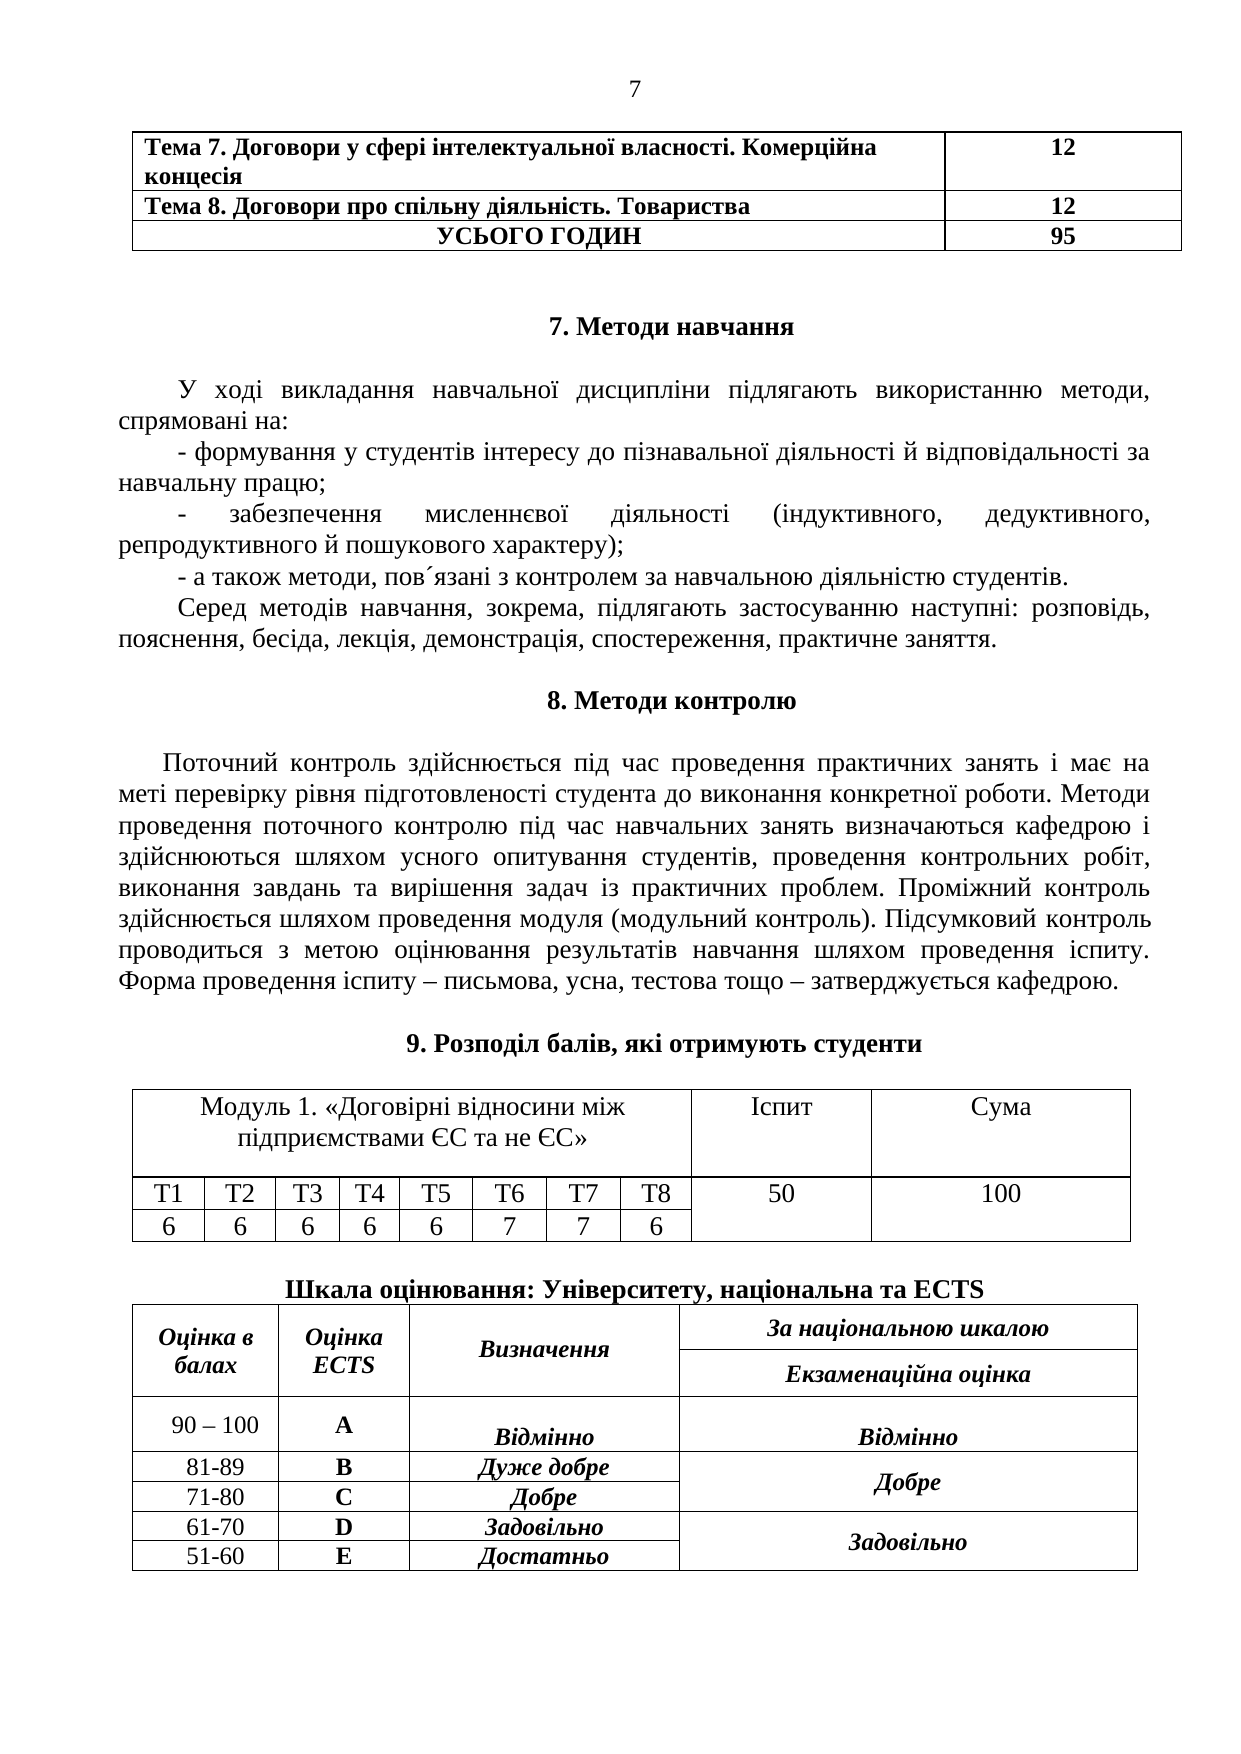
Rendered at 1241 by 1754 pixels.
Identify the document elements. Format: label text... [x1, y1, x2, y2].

table_cell 7 [473, 1210, 546, 1241]
table_cell Т6 [473, 1178, 546, 1208]
table_cell Відмінно [680, 1397, 1137, 1451]
text 8. Методи контролю [133, 684, 1152, 715]
table_cell А [279, 1397, 409, 1451]
table_cell Т4 [340, 1178, 399, 1208]
table_cell 12 [946, 191, 1181, 220]
table_cell 6 [133, 1210, 204, 1241]
table_cell D [279, 1512, 409, 1540]
table_cell 50 [692, 1178, 871, 1241]
table_header Іспит [692, 1090, 871, 1176]
table_header Модуль 1. «Договірні відносини між підприємствами ЄС та не ЄС» [133, 1090, 691, 1176]
table_cell Задовільно [680, 1512, 1137, 1570]
table_cell Добре [410, 1482, 679, 1511]
table_cell Т5 [400, 1178, 472, 1208]
text 7. Методи навчання [133, 310, 1152, 342]
table_cell С [279, 1482, 409, 1511]
text - забезпечення мисленнєвої діяльності (індуктивного, дедуктивного, репродуктивного й пошукового характеру); [118, 497, 1152, 559]
table_cell Екзаменаційна оцінка [680, 1350, 1137, 1396]
table_cell 12 [946, 133, 1181, 190]
table_cell Т7 [547, 1178, 620, 1208]
table_cell Відмінно [410, 1397, 679, 1451]
text 9. Розподіл балів, які отримують студенти [133, 1027, 1152, 1058]
table_cell Добре [680, 1452, 1137, 1511]
table_header Визначення [410, 1305, 679, 1396]
table_cell 6 [276, 1210, 339, 1241]
table_cell 95 [946, 221, 1181, 249]
text - формування у студентів інтересу до пізнавальної діяльності й відповідальності за навчальну працю; [118, 435, 1152, 497]
table_cell 6 [400, 1210, 472, 1241]
text Поточний контроль здійснюється під час проведення практичних занять і має на меті перевірку рівня підготовленості студента до виконання конкретної роботи. Методи проведення поточного контролю під час навчальних занять визначаються кафедрою і здійснюються шляхом усного опитування студентів, проведення контрольних робіт, виконання завдань та вирішення задач із практичних проблем. Проміжний контроль здійснюється шляхом проведення модуля (модульний контроль). Підсумковий контроль проводиться з метою оцінювання результатів навчання шляхом проведення іспиту. Форма проведення іспиту – письмова, усна, тестова тощо – затверджується кафедрою. [118, 746, 1152, 996]
table_cell Тема 7. Договори у сфері інтелектуальної власності. Комерційна концесія [133, 133, 944, 190]
table_cell В [279, 1452, 409, 1481]
table_cell 6 [621, 1210, 691, 1241]
table_cell 90 – 100 [133, 1397, 278, 1451]
text У ході викладання навчальної дисципліни підлягають використанню методи, спрямовані на: [118, 373, 1152, 435]
table_header Оцінка в балах [133, 1305, 278, 1396]
table_cell Т8 [621, 1178, 691, 1208]
table_cell 6 [205, 1210, 275, 1241]
table_header За національною шкалою [680, 1305, 1137, 1349]
table_cell Т1 [133, 1178, 204, 1208]
table_cell 100 [872, 1178, 1130, 1241]
table_cell 6 [340, 1210, 399, 1241]
table_cell 61-70 [133, 1512, 278, 1540]
table_header Оцінка ECTS [279, 1305, 409, 1396]
text Серед методів навчання, зокрема, підлягають застосуванню наступні: розповідь, пояснення, бесіда, лекція, демонстрація, спостереження, практичне заняття. [118, 591, 1152, 653]
table_cell Т3 [276, 1178, 339, 1208]
text - а також методи, пов´язані з контролем за навчальною діяльністю студентів. [118, 559, 1152, 591]
table_cell 81-89 [133, 1452, 278, 1481]
table_cell Е [279, 1541, 409, 1570]
table_cell Задовільно [410, 1512, 679, 1540]
table_cell 51-60 [133, 1541, 278, 1570]
table_cell Достатньо [410, 1541, 679, 1570]
table_cell 7 [547, 1210, 620, 1241]
table_cell УСЬОГО ГОДИН [133, 221, 944, 249]
table_cell Дуже добре [410, 1452, 679, 1481]
table_cell 71-80 [133, 1482, 278, 1511]
table_cell Т2 [205, 1178, 275, 1208]
table_header Сума [872, 1090, 1130, 1176]
text Шкала оцінювання: Університету, національна та ECTS [118, 1273, 1152, 1304]
table_cell Тема 8. Договори про спільну діяльність. Товариства [133, 191, 944, 220]
